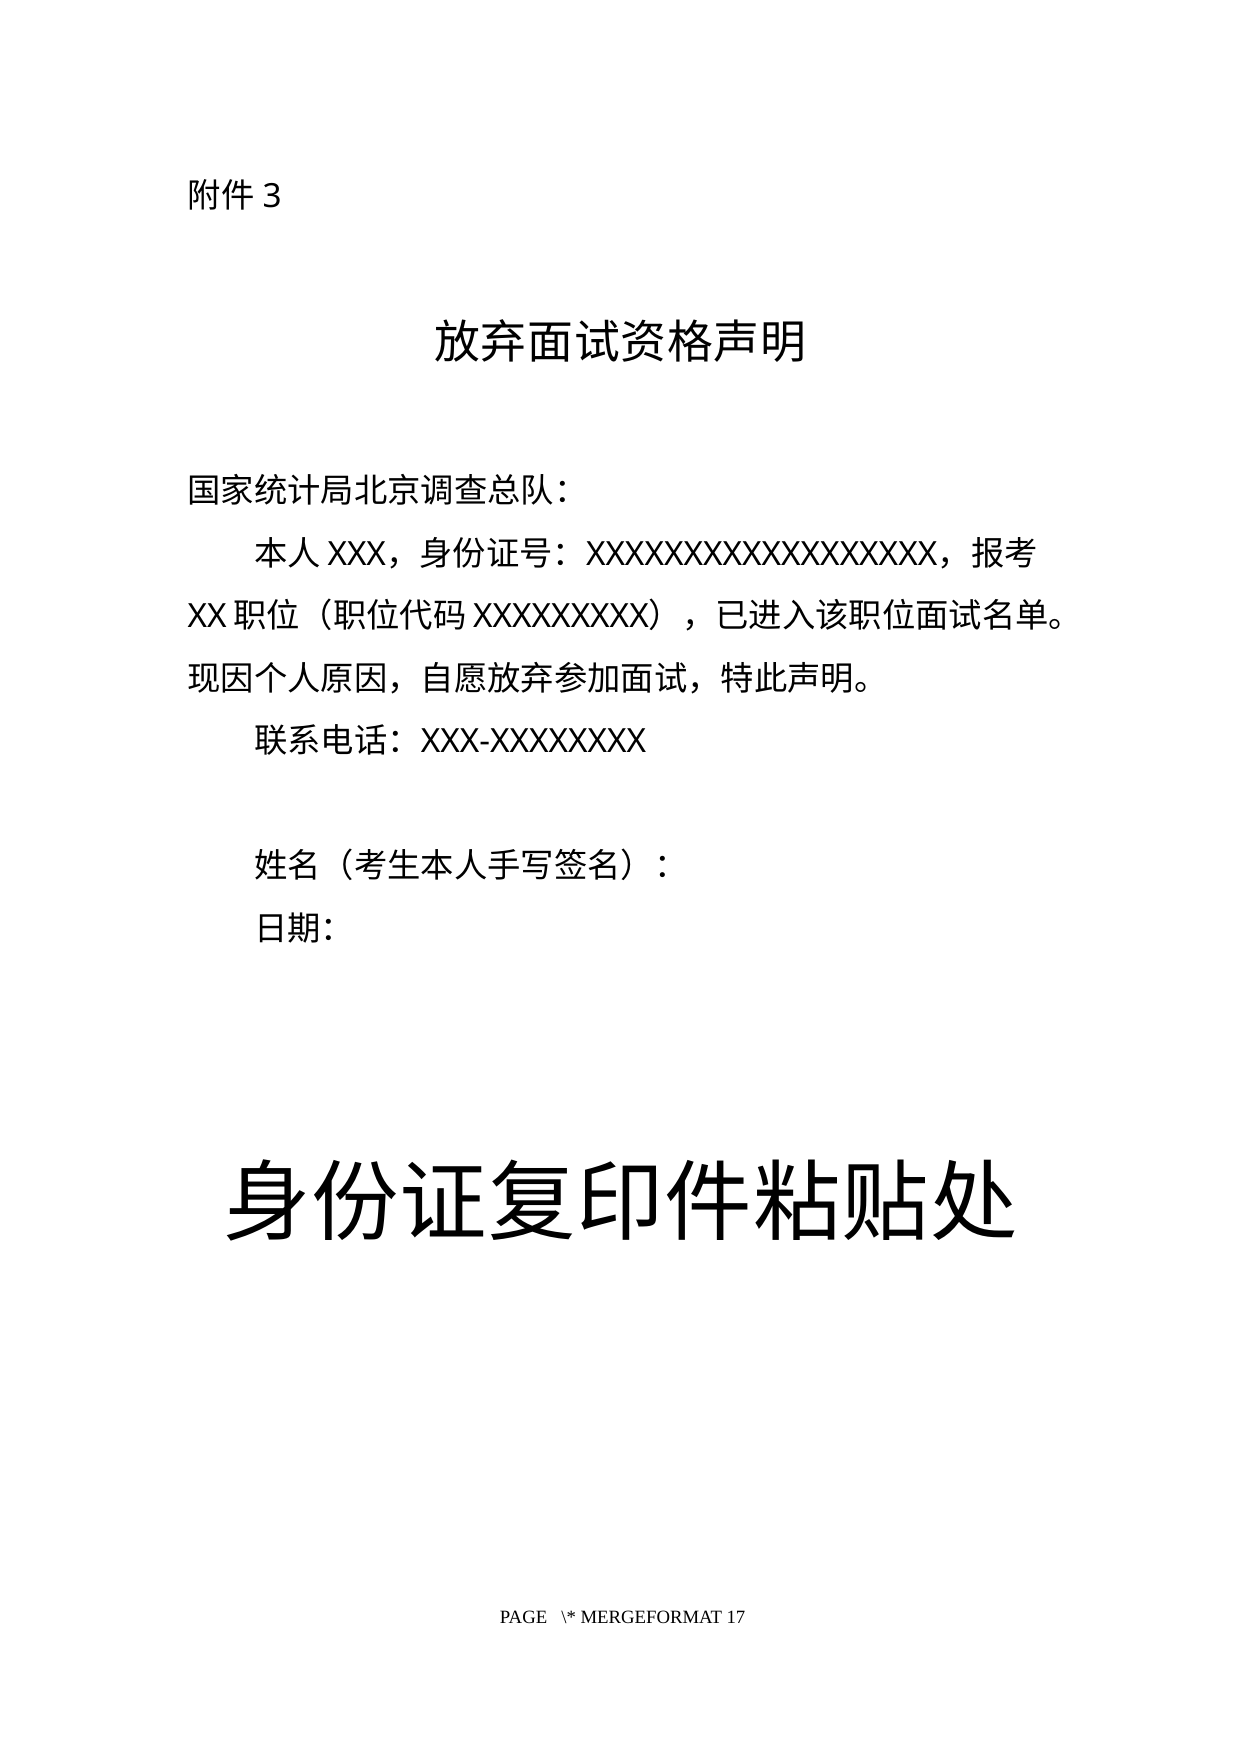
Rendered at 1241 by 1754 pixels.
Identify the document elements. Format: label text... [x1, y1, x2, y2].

text 附件3 [187, 160, 1053, 225]
text 本人XXX，身份证号：XXXXXXXXXXXXXXXXXX，报考XX职位（职位代码XXXXXXXXX），已进入该职位面试名单。现因个人原因，自愿放弃参加面试，特此声明。 [187, 515, 1053, 703]
text 日期： [187, 890, 1053, 953]
text 放弃面试资格声明 [187, 290, 1053, 388]
text 身份证复印件粘贴处 [187, 1130, 1053, 1260]
text 国家统计局北京调查总队： [187, 453, 1053, 515]
text 姓名（考生本人手写签名）： [187, 828, 1053, 890]
text 联系电话：XXX-XXXXXXXX [187, 703, 1053, 765]
